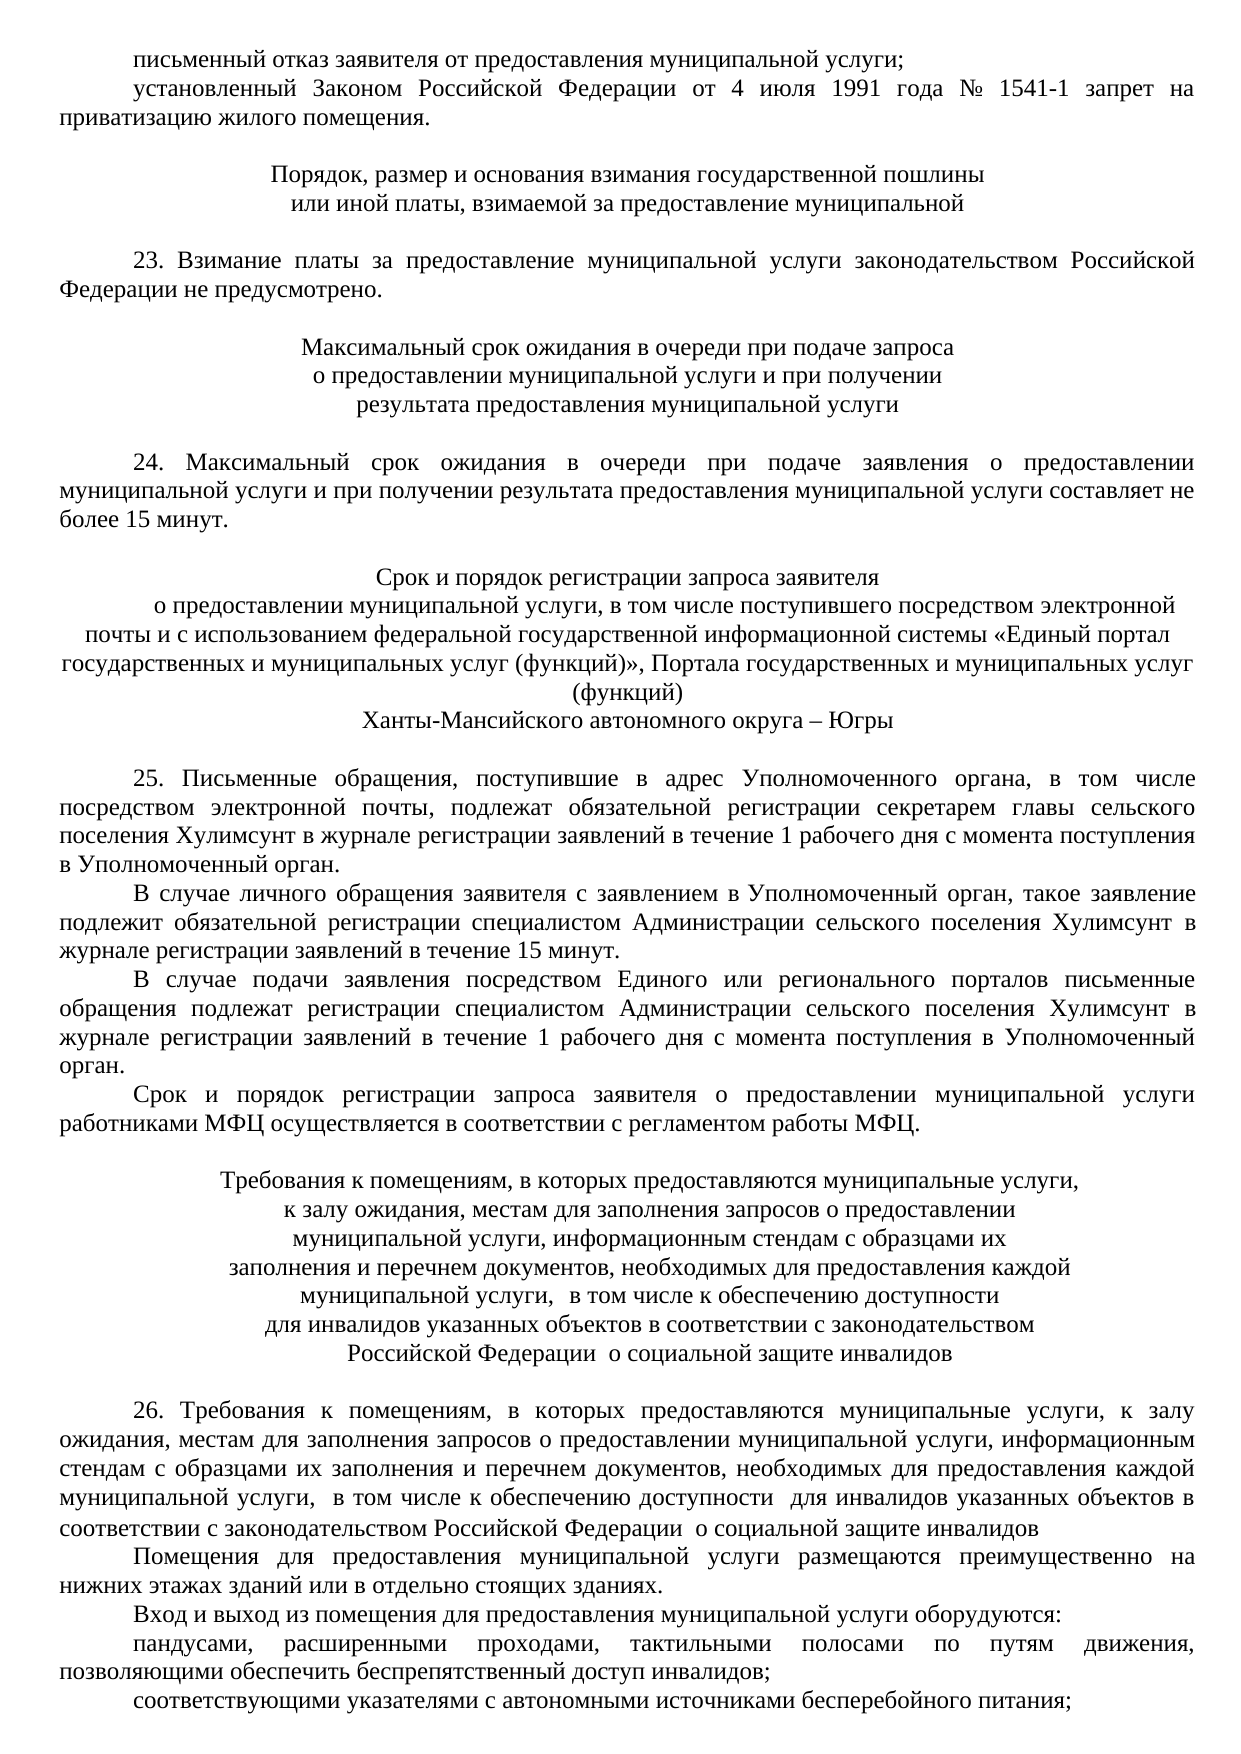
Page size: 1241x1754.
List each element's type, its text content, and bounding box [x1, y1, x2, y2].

text 23. Взимание платы за предоставление муниципальной услуги законодательством Российской Федерации не предусмотрено. [59, 246, 1196, 303]
text соответствующими указателями с автономными источниками бесперебойного питания; [59, 1685, 1196, 1714]
text установленный Законом Российской Федерации от 4 июля 1991 года № 1541-1 запрет на приватизацию жилого помещения. [59, 73, 1196, 131]
text 25. Письменные обращения, поступившие в адрес Уполномоченного органа, в том числе посредством электронной почты, подлежат обязательной регистрации секретарем главы сельского поселения Хулимсунт в журнале регистрации заявлений в течение 1 рабочего дня с момента поступления в Уполномоченный орган. [59, 763, 1196, 878]
text пандусами, расширенными проходами, тактильными полосами по путям движения, позволяющими обеспечить беспрепятственный доступ инвалидов; [59, 1628, 1196, 1685]
text Срок и порядок регистрации запроса заявителя о предоставлении муниципальной услуги работниками МФЦ осуществляется в соответствии с регламентом работы МФЦ. [59, 1079, 1196, 1137]
text результата предоставления муниципальной услуги [59, 389, 1196, 418]
text В случае подачи заявления посредством Единого или регионального порталов письменные обращения подлежат регистрации специалистом Администрации сельского поселения Хулимсунт в журнале регистрации заявлений в течение 1 рабочего дня с момента поступления в Уполномоченный орган. [59, 964, 1196, 1079]
text Требования к помещениям, в которых предоставляются муниципальные услуги, [59, 1166, 1196, 1194]
text письменный отказ заявителя от предоставления муниципальной услуги; [59, 44, 1196, 73]
text 24. Максимальный срок ожидания в очереди при подаче заявления о предоставлении муниципальной услуги и при получении результата предоставления муниципальной услуги составляет не более 15 минут. [59, 447, 1196, 533]
text Ханты-Мансийского автономного округа – Югры [59, 706, 1196, 734]
text 26. Требования к помещениям, в которых предоставляются муниципальные услуги, к залу ожидания, местам для заполнения запросов о предоставлении муниципальной услуги, информационным стендам с образцами их заполнения и перечнем документов, необходимых для предоставления каждой муниципальной услуги, в том числе к обеспечению доступности для инвалидов указанных объектов в соответствии с законодательством Российской Федерации о социальной защите инвалидов [59, 1396, 1196, 1541]
text Российской Федерации о социальной защите инвалидов [59, 1338, 1196, 1367]
text к залу ожидания, местам для заполнения запросов о предоставлении [59, 1194, 1196, 1223]
text о предоставлении муниципальной услуги и при получении [59, 361, 1196, 389]
text Максимальный срок ожидания в очереди при подаче запроса [59, 332, 1196, 361]
text Вход и выход из помещения для предоставления муниципальной услуги оборудуются: [59, 1599, 1196, 1628]
text для инвалидов указанных объектов в соответствии с законодательством [59, 1309, 1196, 1338]
text муниципальной услуги, информационным стендам с образцами их [59, 1223, 1196, 1252]
text о предоставлении муниципальной услуги, в том числе поступившего посредством электронной почты и с использованием федеральной государственной информационной системы «Единый портал государственных и муниципальных услуг (функций)», Портала государственных и муниципальных услуг (функций) [59, 591, 1196, 706]
text Срок и порядок регистрации запроса заявителя [59, 562, 1196, 591]
text В случае личного обращения заявителя с заявлением в Уполномоченный орган, такое заявление подлежит обязательной регистрации специалистом Администрации сельского поселения Хулимсунт в журнале регистрации заявлений в течение 15 минут. [59, 878, 1196, 964]
text Помещения для предоставления муниципальной услуги размещаются преимущественно на нижних этажах зданий или в отдельно стоящих зданиях. [59, 1541, 1196, 1599]
text Порядок, размер и основания взимания государственной пошлины [59, 159, 1196, 188]
text или иной платы, взимаемой за предоставление муниципальной [59, 188, 1196, 217]
text заполнения и перечнем документов, необходимых для предоставления каждой [59, 1252, 1196, 1281]
text муниципальной услуги, в том числе к обеспечению доступности [59, 1281, 1196, 1309]
